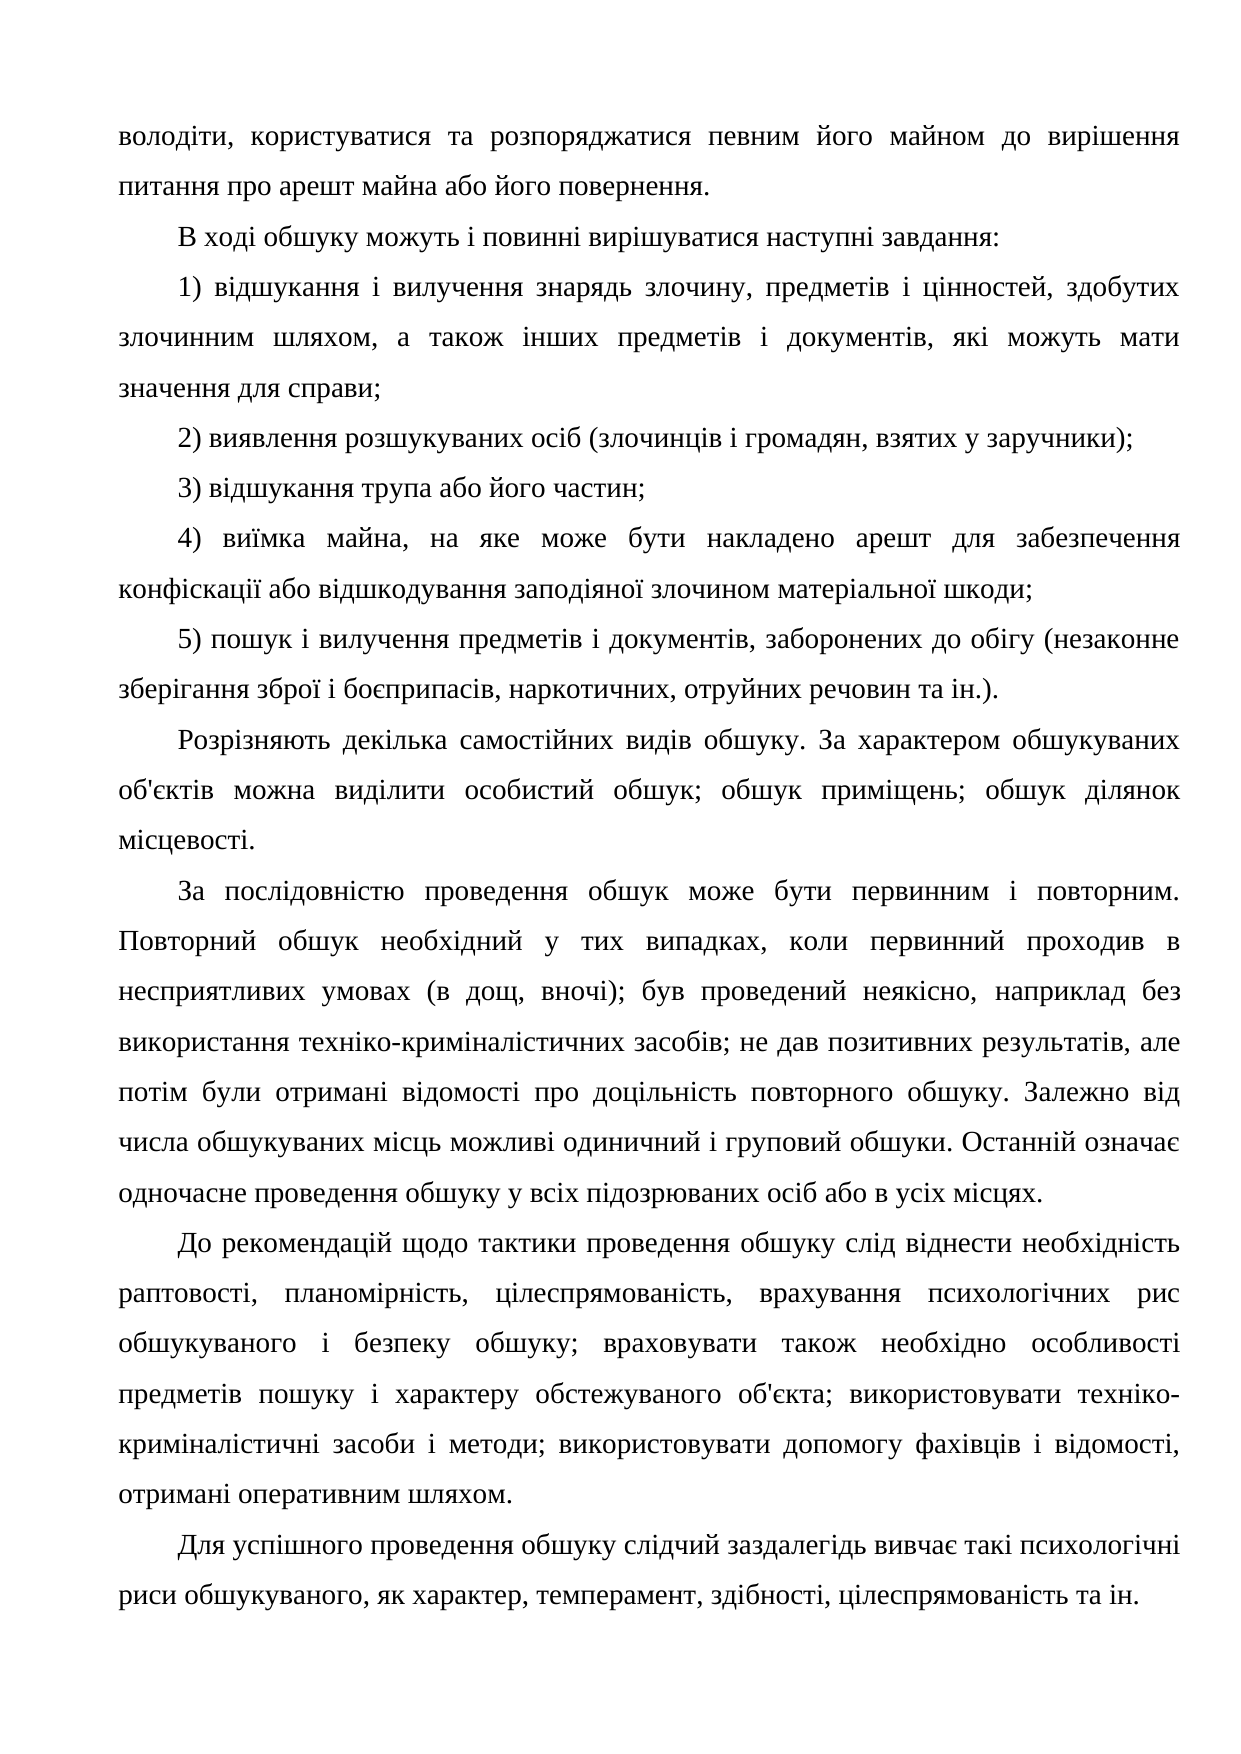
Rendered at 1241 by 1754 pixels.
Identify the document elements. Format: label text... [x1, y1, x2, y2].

text 3) відшукання трупа або його частин; [118, 470, 1181, 504]
text 1) відшукання і вилучення знарядь злочину, предметів і цінностей, здобутих злочинним шляхом, а також інших предметів і документів, які можуть мати значення для справи; [118, 269, 1181, 403]
text 2) виявлення розшукуваних осіб (злочинців і громадян, взятих у заручники); [118, 420, 1181, 453]
text Для успішного проведення обшуку слідчий заздалегідь вивчає такі психологічні риси обшукуваного, як характер, темперамент, здібності, цілеспрямованість та ін. [118, 1527, 1181, 1611]
text 4) виїмка майна, на яке може бути накладено арешт для забезпечення конфіскації або відшкодування заподіяної злочином матеріальної шкоди; [118, 521, 1181, 604]
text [118, 118, 1181, 202]
text 5) пошук і вилучення предметів і документів, заборонених до обігу (незаконне зберігання зброї і боєприпасів, наркотичних, отруйних речовин та ін.). [118, 621, 1181, 705]
text В ході обшуку можуть і повинні вирішуватися наступні завдання: [118, 219, 1181, 252]
text Розрізняють декілька самостійних видів обшуку. За характером обшукуваних об'єктів можна виділити особистий обшук; обшук приміщень; обшук ділянок місцевості. [118, 722, 1181, 856]
text До рекомендацій щодо тактики проведення обшуку слід віднести необхідність раптовості, планомірність, цілеспрямованість, врахування психологічних рис обшукуваного і безпеку обшуку; враховувати також необхідно особливості предметів пошуку і характеру обстежуваного об'єкта; використовувати техніко-криміналістичні засоби і методи; використовувати допомогу фахівців і відомості, отримані оперативним шляхом. [118, 1225, 1181, 1510]
text За послідовністю проведення обшук може бути первинним і повторним. Повторний обшук необхідний у тих випадках, коли первинний проходив в несприятливих умовах (в дощ, вночі); був проведений неякісно, ​​наприклад без використання техніко-криміналістичних засобів; не дав позитивних результатів, але потім були отримані відомості про доцільність повторного обшуку. Залежно від числа обшукуваних місць можливі одиничний і груповий обшуки. Останній означає одночасне проведення обшуку у всіх підозрюваних осіб або в усіх місцях. [118, 873, 1181, 1208]
